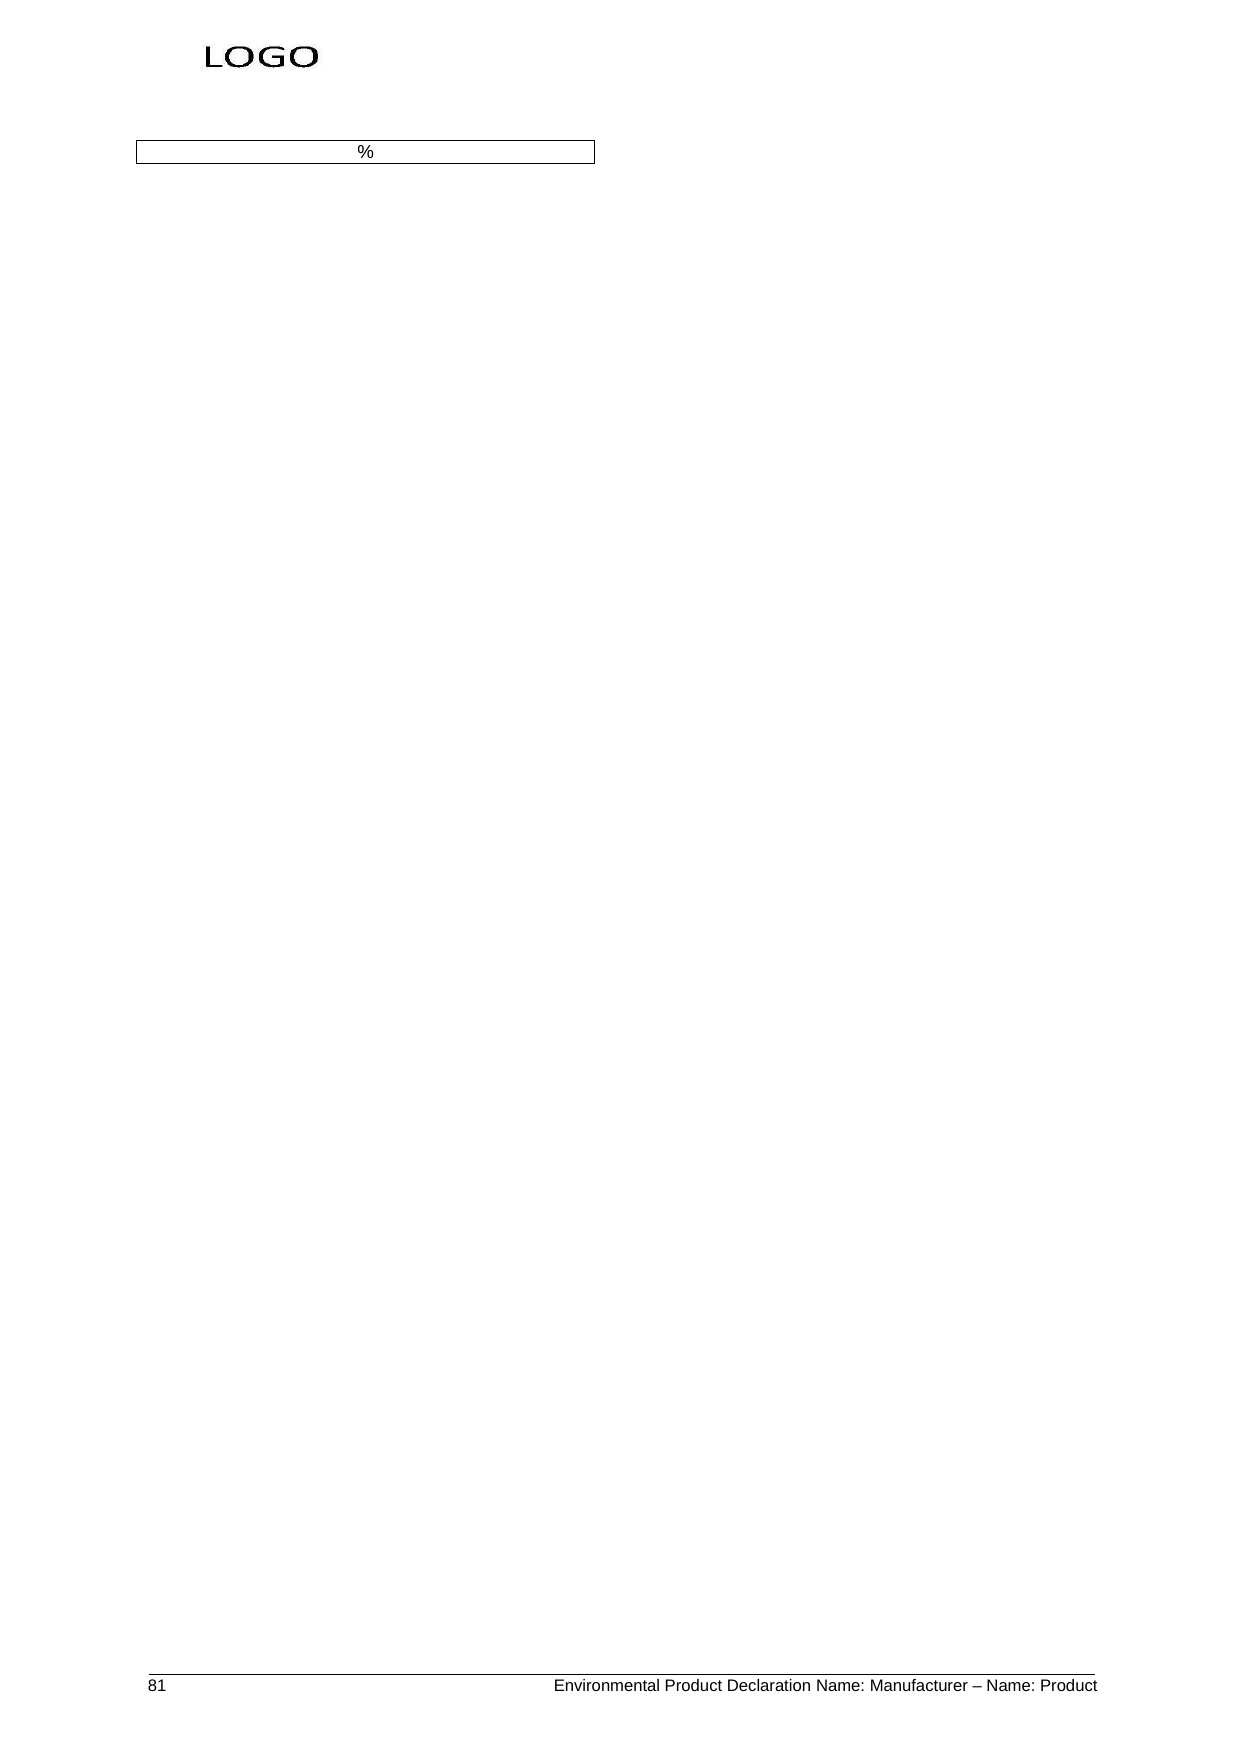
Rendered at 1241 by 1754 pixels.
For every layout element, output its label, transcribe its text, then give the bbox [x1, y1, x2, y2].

picture [148, 13, 624, 102]
table_cell % [137, 141, 594, 162]
